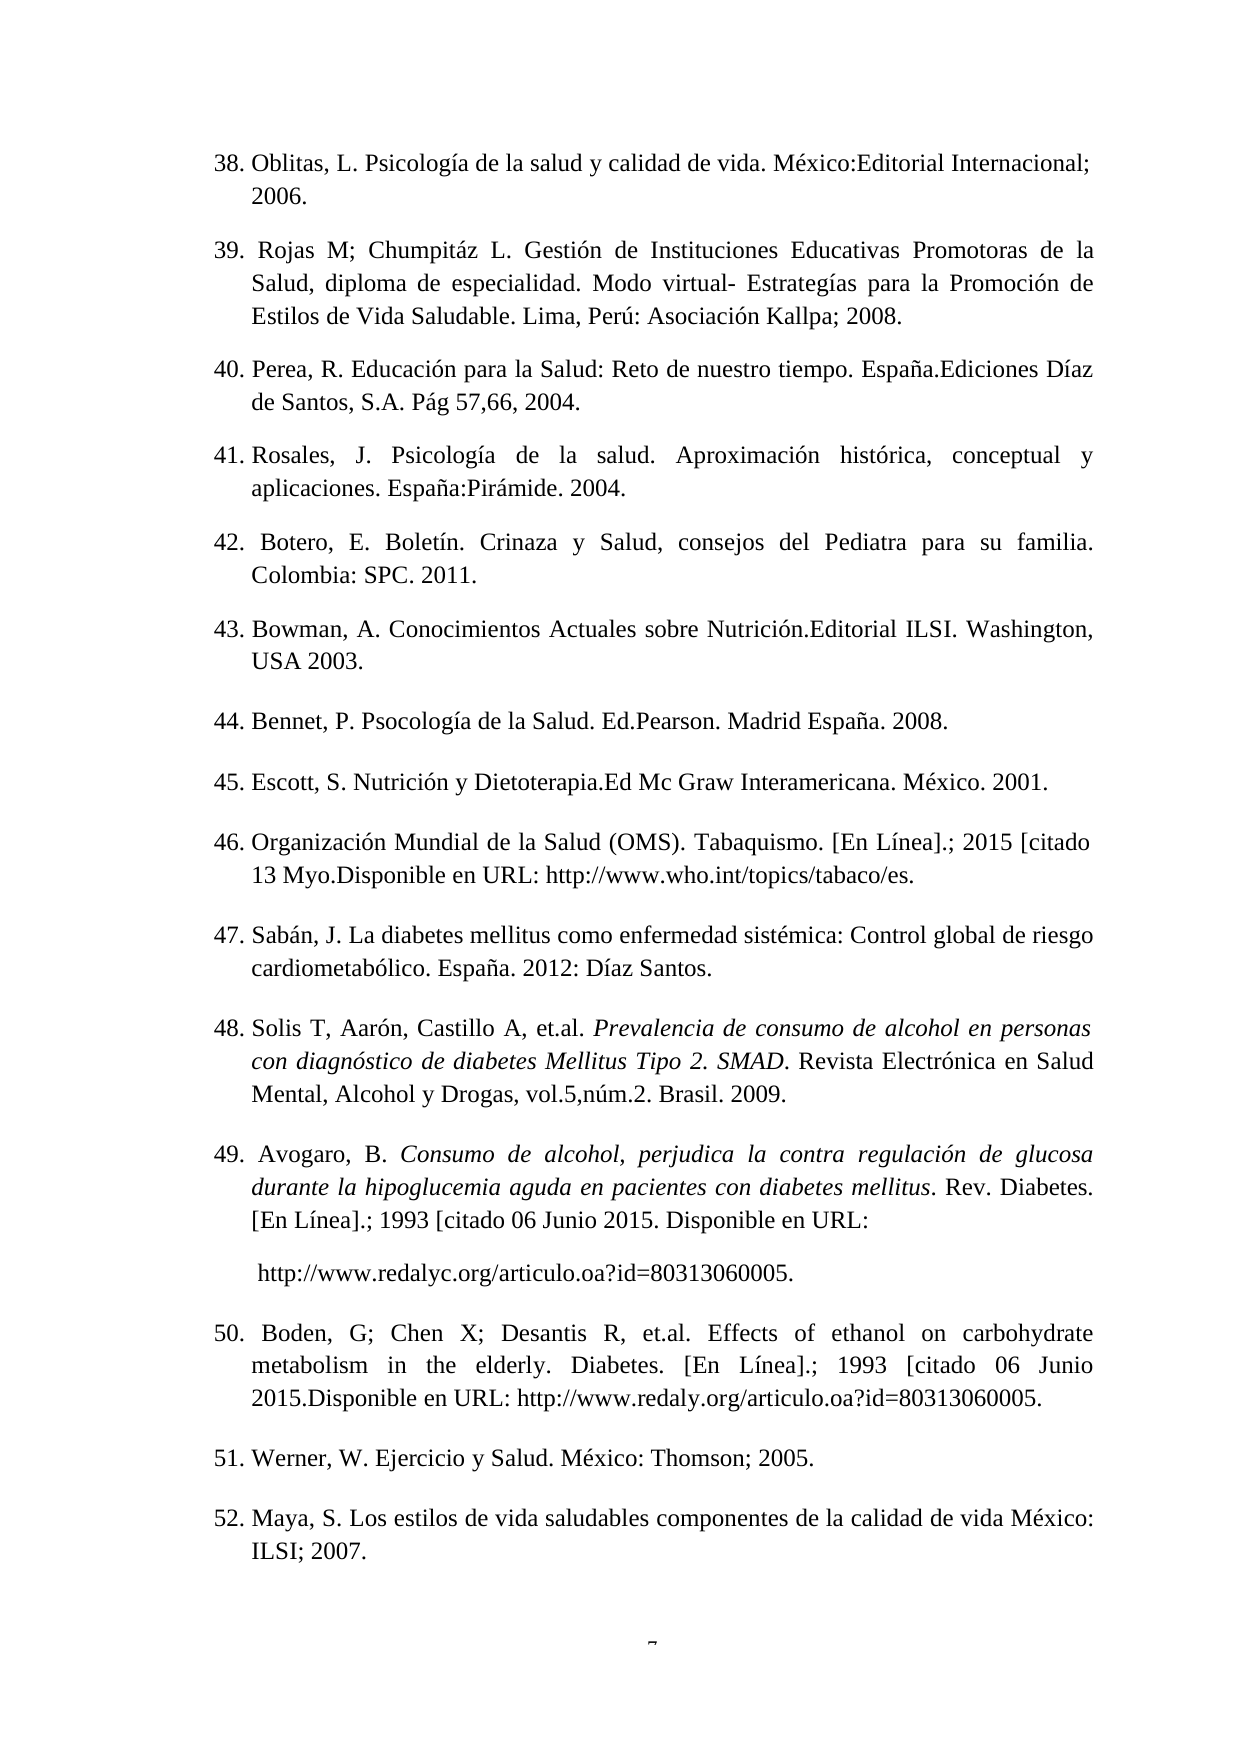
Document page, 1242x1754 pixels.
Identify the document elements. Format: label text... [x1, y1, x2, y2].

text 47. Sabán, J. La diabetes mellitus como enfermedad sistémica: Control global de riesgo cardiometabólico. España. 2012: Díaz Santos. [214, 920, 1093, 982]
text 50. Boden, G; Chen X; Desantis R, et.al. Effects of ethanol on carbohydrate metabolism in the elderly. Diabetes. [En Línea].; 1993 [citado 06 Junio 2015.Disponible en URL: http://www.redaly.org/articulo.oa?id=80313060005. [214, 1318, 1094, 1412]
text 13 Myo.Disponible en URL: http://www.who.int/topics/tabaco/es. [251, 860, 1102, 888]
text 40. Perea, R. Educación para la Salud: Reto de nuestro tiempo. España.Ediciones Díaz de Santos, S.A. Pág 57,66, 2004. [214, 354, 1093, 416]
text 49. Avogaro, B. Consumo de alcohol, perjudica la contra regulación de glucosa durante la hipoglucemia aguda en pacientes con diabetes mellitus. Rev. Diabetes. [En Línea].; 1993 [citado 06 Junio 2015. Disponible en URL: [214, 1139, 1094, 1234]
text 45. Escott, S. Nutrición y Dietoterapia.Ed Mc Graw Interamericana. México. 2001. [214, 767, 1102, 795]
text 51. Werner, W. Ejercicio y Salud. México: Thomson; 2005. [214, 1443, 1102, 1472]
text 2006. [251, 181, 1102, 210]
text 44. Bennet, P. Psocología de la Salud. Ed.Pearson. Madrid España. 2008. [214, 706, 1102, 735]
text 52. Maya, S. Los estilos de vida saludables componentes de la calidad de vida México: ILSI; 2007. [214, 1503, 1094, 1565]
text 38. Oblitas, L. Psicología de la salud y calidad de vida. México:Editorial Internacional; [214, 148, 1102, 177]
text 41. Rosales, J. Psicología de la salud. Aproximación histórica, conceptual y aplicaciones. España:Pirámide. 2004. [214, 441, 1094, 502]
text 39. Rojas M; Chumpitáz L. Gestión de Instituciones Educativas Promotoras de la Salud, diploma de especialidad. Modo virtual- Estrategías para la Promoción de Estilos de Vida Saludable. Lima, Perú: Asociación Kallpa; 2008. [214, 235, 1094, 330]
text 42. Botero, E. Boletín. Crinaza y Salud, consejos del Pediatra para su familia. Colombia: SPC. 2011. [214, 527, 1094, 589]
text 48. Solis T, Aarón, Castillo A, et.al. Prevalencia de consumo de alcohol en personas con diagnóstico de diabetes Mellitus Tipo 2. SMAD. Revista Electrónica en Salud Mental, Alcohol y Drogas, vol.5,núm.2. Brasil. 2009. [214, 1013, 1094, 1107]
text 43. Bowman, A. Conocimientos Actuales sobre Nutrición.Editorial ILSI. Washington, USA 2003. [214, 614, 1094, 675]
text 46. Organización Mundial de la Salud (OMS). Tabaquismo. [En Línea].; 2015 [citado [214, 827, 1102, 856]
text http://www.redalyc.org/articulo.oa?id=80313060005. [257, 1258, 1102, 1286]
